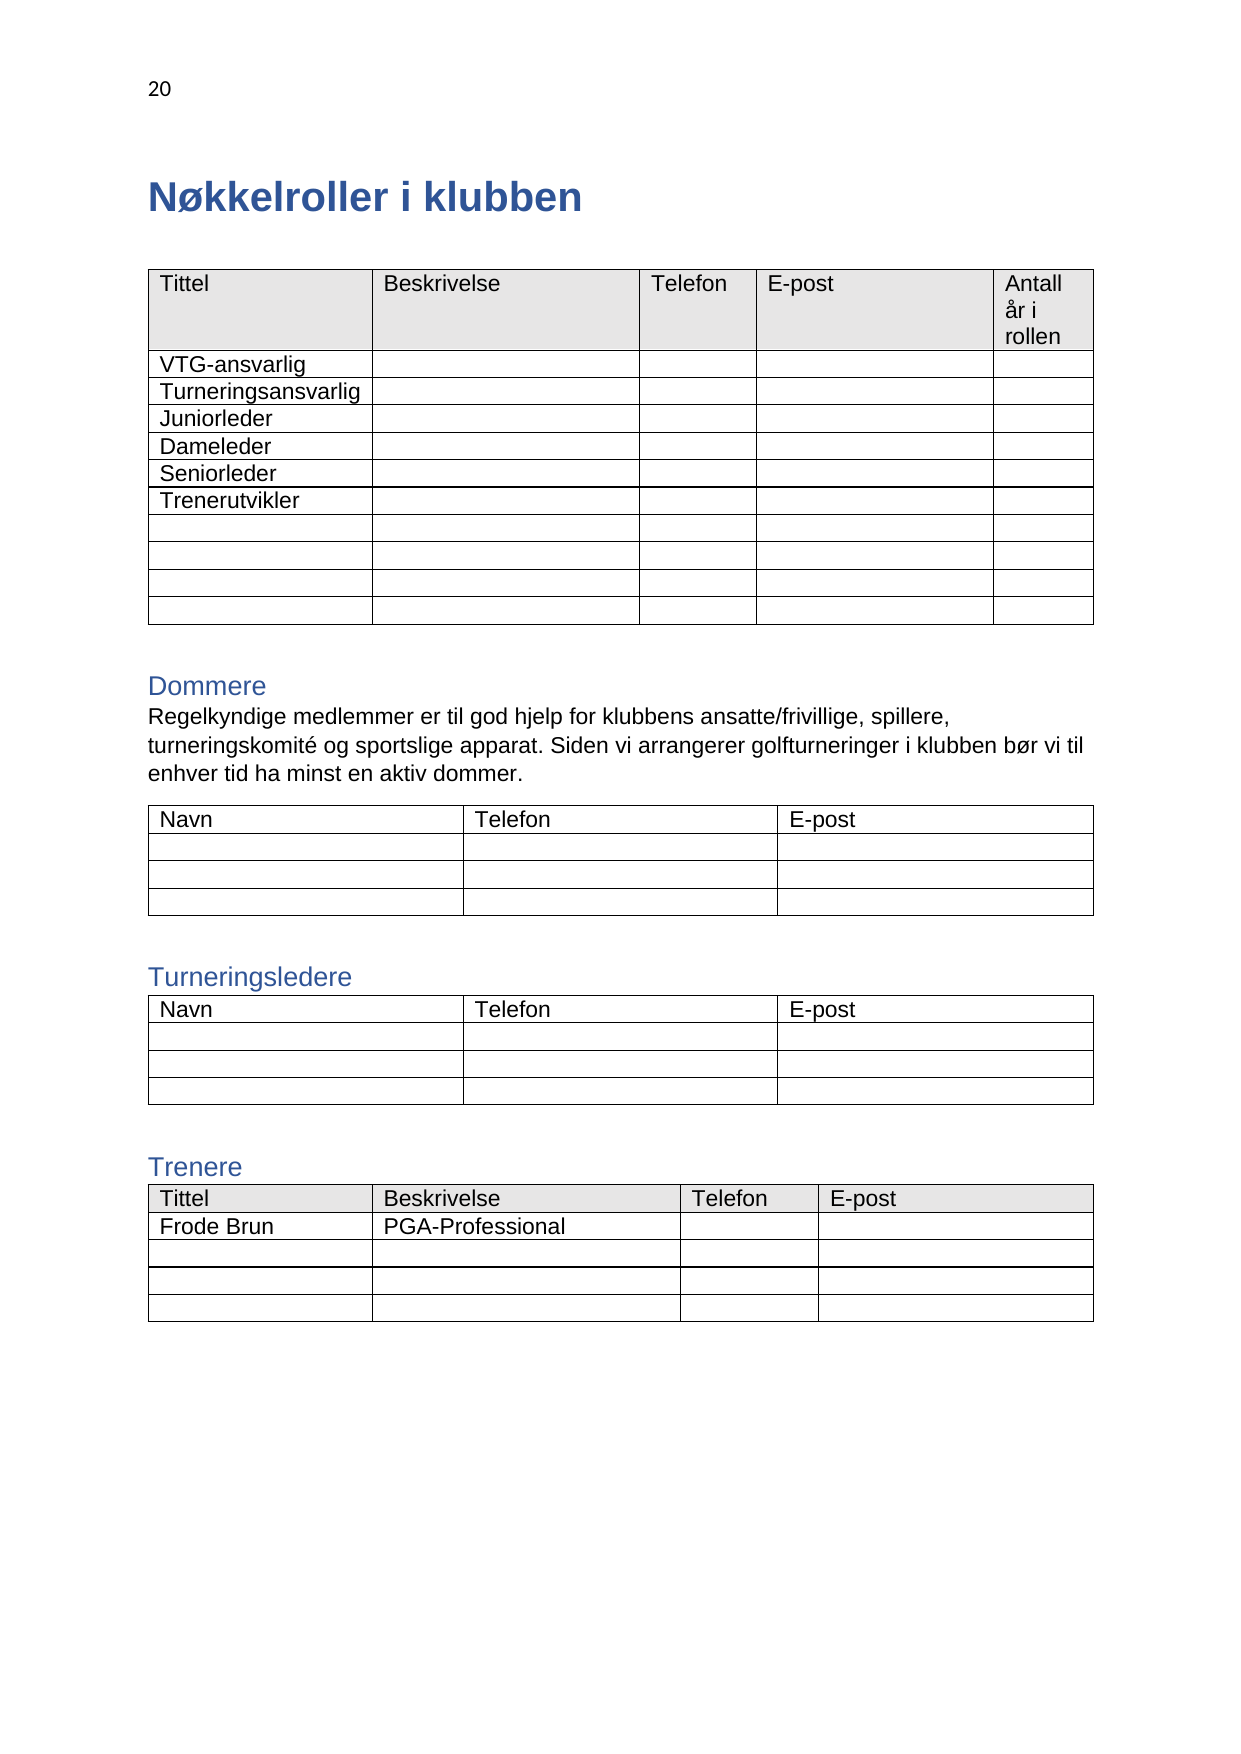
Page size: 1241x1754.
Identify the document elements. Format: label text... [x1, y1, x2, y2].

subtitle Dommere [148, 669, 1093, 701]
table_header E-post [778, 996, 1093, 1022]
table_header E-post [819, 1185, 1093, 1212]
table_cell [994, 542, 1093, 569]
text Regelkyndige medlemmer er til god hjelp for klubbens ansatte/frivillige, spillere, turneringskomité og sportslige apparat. Siden vi arrangerer golfturneringer i klubben bør vi til enhver tid ha minst en aktiv dommer. [148, 703, 1093, 787]
table_cell [464, 834, 777, 860]
table_cell [757, 433, 993, 459]
table_cell [778, 1078, 1093, 1104]
table_cell Trenerutvikler [149, 488, 372, 514]
table_header Telefon [681, 1185, 818, 1212]
table_header Navn [149, 806, 463, 833]
table_cell [149, 889, 463, 915]
table_cell [994, 460, 1093, 486]
table_cell [373, 542, 639, 569]
table_cell [149, 1240, 372, 1266]
table_cell [994, 488, 1093, 514]
table_cell [640, 488, 756, 514]
table_cell [640, 570, 756, 596]
table_cell Turneringsansvarlig [149, 378, 372, 404]
table_header Telefon [464, 806, 777, 833]
table_cell [464, 1078, 777, 1104]
table_cell [994, 597, 1093, 623]
table_cell [640, 460, 756, 486]
table_cell [819, 1268, 1093, 1294]
table_cell [778, 861, 1093, 887]
table_cell [681, 1213, 818, 1239]
table_header E-post [757, 270, 993, 349]
table_cell [464, 861, 777, 887]
table_cell [149, 834, 463, 860]
table_cell [149, 515, 372, 541]
table_cell VTG-ansvarlig [149, 351, 372, 377]
table_cell [464, 1051, 777, 1077]
subtitle Turneringsledere [148, 961, 1093, 992]
table_cell [373, 515, 639, 541]
table_header Beskrivelse [373, 1185, 680, 1212]
table_header Tittel [149, 270, 372, 349]
table_cell [757, 405, 993, 432]
table_cell [373, 597, 639, 623]
table_cell [640, 433, 756, 459]
table_cell [373, 460, 639, 486]
table_cell [640, 405, 756, 432]
table_cell Dameleder [149, 433, 372, 459]
subtitle Nøkkelroller i klubben [148, 173, 1093, 221]
table_cell [373, 351, 639, 377]
table_cell [464, 1023, 777, 1049]
table_cell [373, 1268, 680, 1294]
table_cell [149, 542, 372, 569]
table_cell [373, 378, 639, 404]
table_cell [994, 405, 1093, 432]
table_cell [994, 433, 1093, 459]
table_cell [373, 433, 639, 459]
table_header Antall år i rollen [994, 270, 1093, 349]
table_cell [994, 351, 1093, 377]
table_cell [149, 1268, 372, 1294]
table_cell [640, 597, 756, 623]
table_cell [819, 1240, 1093, 1266]
table_cell [994, 378, 1093, 404]
table_cell [373, 1240, 680, 1266]
subtitle Trenere [148, 1151, 1093, 1182]
table_cell [819, 1295, 1093, 1321]
table_cell [778, 1051, 1093, 1077]
table_cell [640, 351, 756, 377]
table_cell [757, 378, 993, 404]
table_header Navn [149, 996, 463, 1022]
table_cell [994, 570, 1093, 596]
table_cell [640, 515, 756, 541]
table_cell [373, 405, 639, 432]
table_cell [757, 570, 993, 596]
table_cell Juniorleder [149, 405, 372, 432]
table_header Tittel [149, 1185, 372, 1212]
table_cell [681, 1295, 818, 1321]
table_header Telefon [640, 270, 756, 349]
table_cell PGA-Professional [373, 1213, 680, 1239]
table_cell [819, 1213, 1093, 1239]
table_cell [149, 570, 372, 596]
table_header Telefon [464, 996, 777, 1022]
table_cell Frode Brun [149, 1213, 372, 1239]
table_cell Seniorleder [149, 460, 372, 486]
table_cell [757, 597, 993, 623]
table_header Beskrivelse [373, 270, 639, 349]
table_cell [149, 597, 372, 623]
table_cell [149, 1023, 463, 1049]
table_cell [640, 542, 756, 569]
table_cell [757, 460, 993, 486]
table_cell [778, 1023, 1093, 1049]
table_header E-post [778, 806, 1093, 833]
table_cell [640, 378, 756, 404]
table_cell [681, 1240, 818, 1266]
table_cell [757, 351, 993, 377]
table_cell [149, 1078, 463, 1104]
table_cell [681, 1268, 818, 1294]
table_cell [778, 834, 1093, 860]
table_cell [994, 515, 1093, 541]
table_cell [149, 861, 463, 887]
table_cell [373, 488, 639, 514]
table_cell [373, 570, 639, 596]
table_cell [373, 1295, 680, 1321]
table_cell [464, 889, 777, 915]
table_cell [757, 488, 993, 514]
table_cell [149, 1295, 372, 1321]
table_cell [149, 1051, 463, 1077]
table_cell [778, 889, 1093, 915]
table_cell [757, 542, 993, 569]
table_cell [757, 515, 993, 541]
